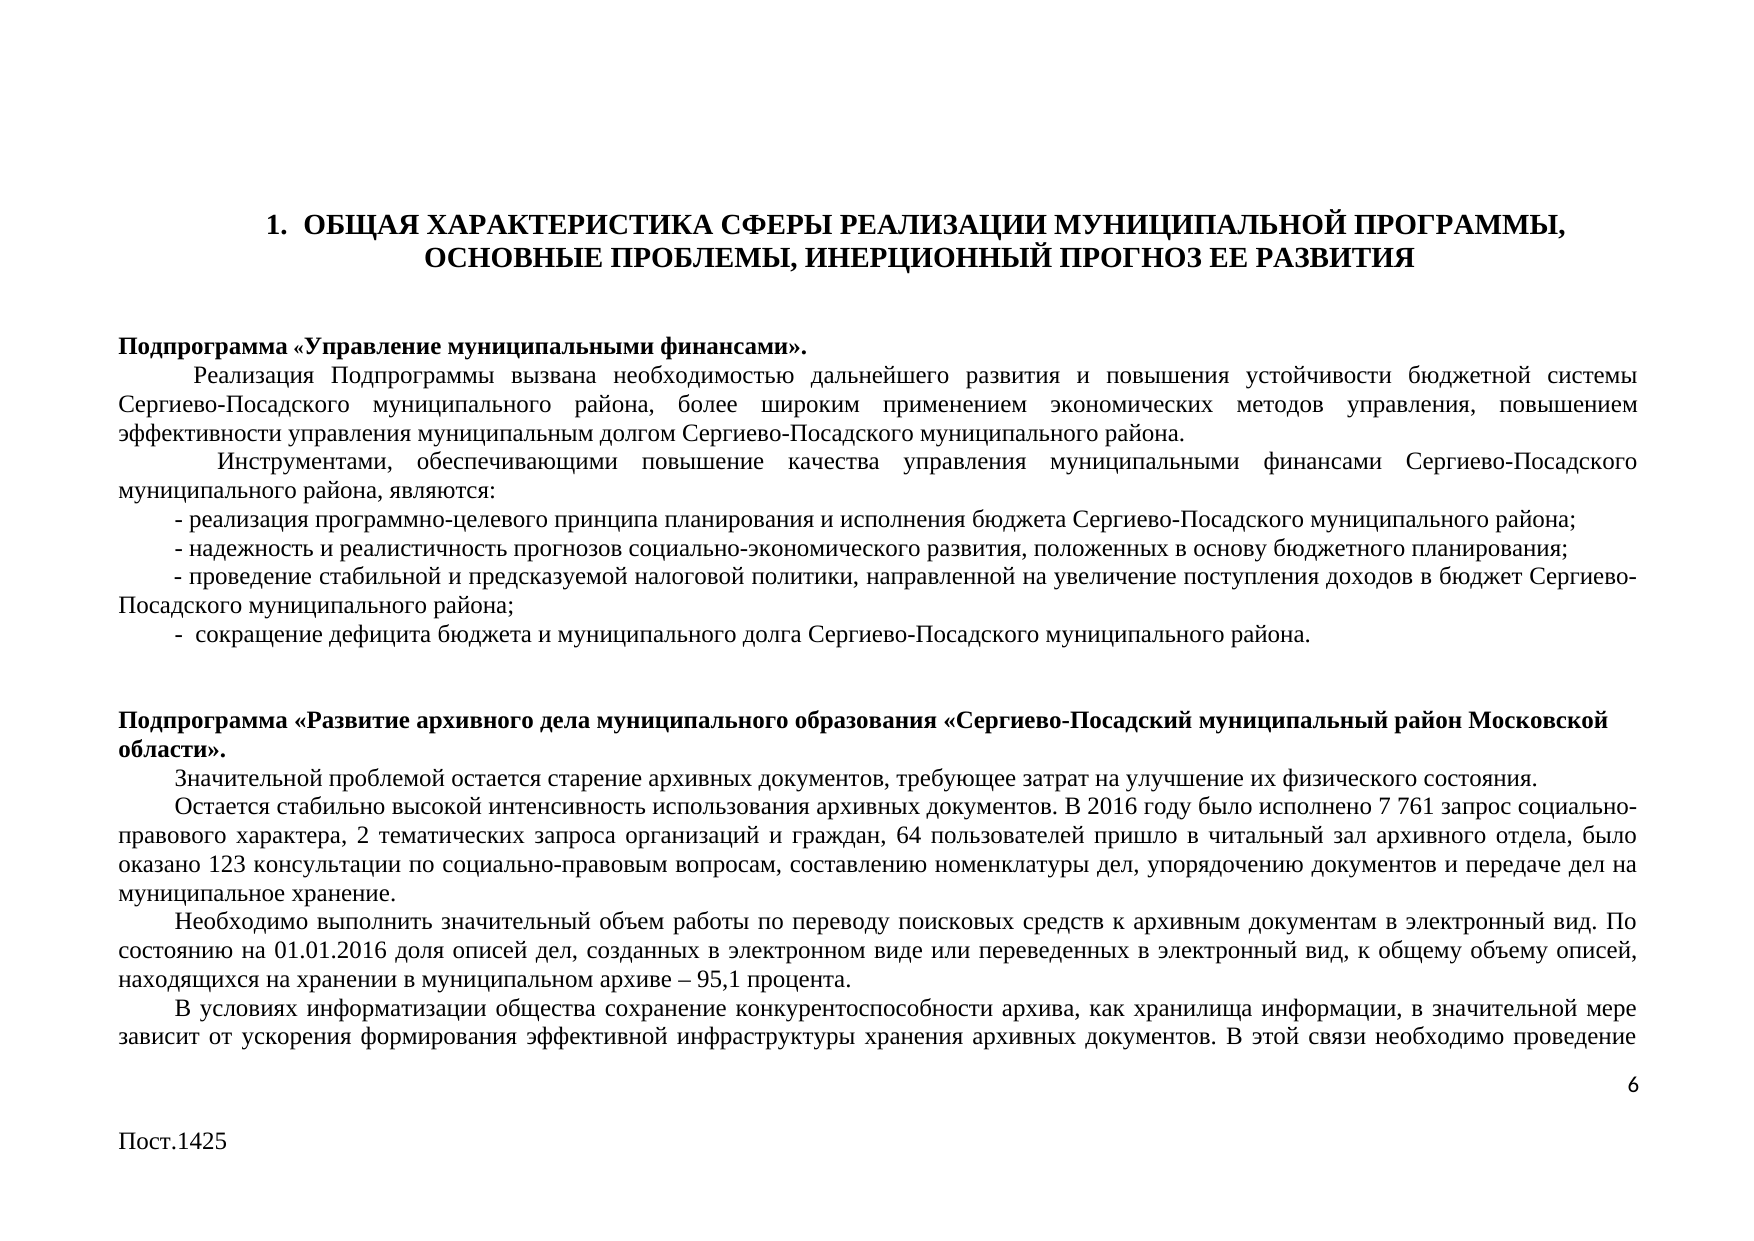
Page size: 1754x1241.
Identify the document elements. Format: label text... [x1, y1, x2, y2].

text Необходимо выполнить значительный объем работы по переводу поисковых средств к архивным документам в электронный вид. По состоянию на 01.01.2016 доля описей дел, созданных в электронном виде или переведенных в электронный вид, к общему объему описей, находящихся на хранении в муниципальном архиве – 95,1 процента. [118, 906, 1639, 993]
text - проведение стабильной и предсказуемой налоговой политики, направленной на увеличение поступления доходов в бюджет Сергиево-Посадского муниципального района; [118, 561, 1639, 619]
text Подпрограмма «Развитие архивного дела муниципального образования «Сергиево-Посадский муниципальный район Московской области». [118, 705, 1639, 763]
text - сокращение дефицита бюджета и муниципального долга Сергиево-Посадского муниципального района. [118, 619, 1639, 648]
text ОСНОВНЫЕ ПРОБЛЕМЫ, ИНЕРЦИОННЫЙ ПРОГНОЗ ЕЕ РАЗВИТИЯ [193, 240, 1639, 274]
text - реализация программно-целевого принципа планирования и исполнения бюджета Сергиево-Посадского муниципального района; [118, 504, 1639, 533]
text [118, 993, 1639, 1050]
text Значительной проблемой остается старение архивных документов, требующее затрат на улучшение их физического состояния. [118, 763, 1639, 791]
text Инструментами, обеспечивающими повышение качества управления муниципальными финансами Сергиево-Посадского муниципального района, являются: [118, 446, 1639, 504]
text Остается стабильно высокой интенсивность использования архивных документов. В 2016 году было исполнено 7 761 запрос социально-правового характера, 2 тематических запроса организаций и граждан, 64 пользователей пришло в читальный зал архивного отдела, было оказано 123 консультации по социально-правовым вопросам, составлению номенклатуры дел, упорядочению документов и передаче дел на муниципальное хранение. [118, 791, 1639, 906]
text Реализация Подпрограммы вызвана необходимостью дальнейшего развития и повышения устойчивости бюджетной системы Сергиево-Посадского муниципального района, более широким применением экономических методов управления, повышением эффективности управления муниципальным долгом Сергиево-Посадского муниципального района. [118, 360, 1639, 446]
text Подпрограмма «Управление муниципальными финансами». [118, 331, 1639, 360]
list ОБЩАЯ ХАРАКТЕРИСТИКА СФЕРЫ РЕАЛИЗАЦИИ МУНИЦИПАЛЬНОЙ ПРОГРАММЫ, [193, 207, 1639, 240]
text - надежность и реалистичность прогнозов социально-экономического развития, положенных в основу бюджетного планирования; [118, 533, 1639, 561]
